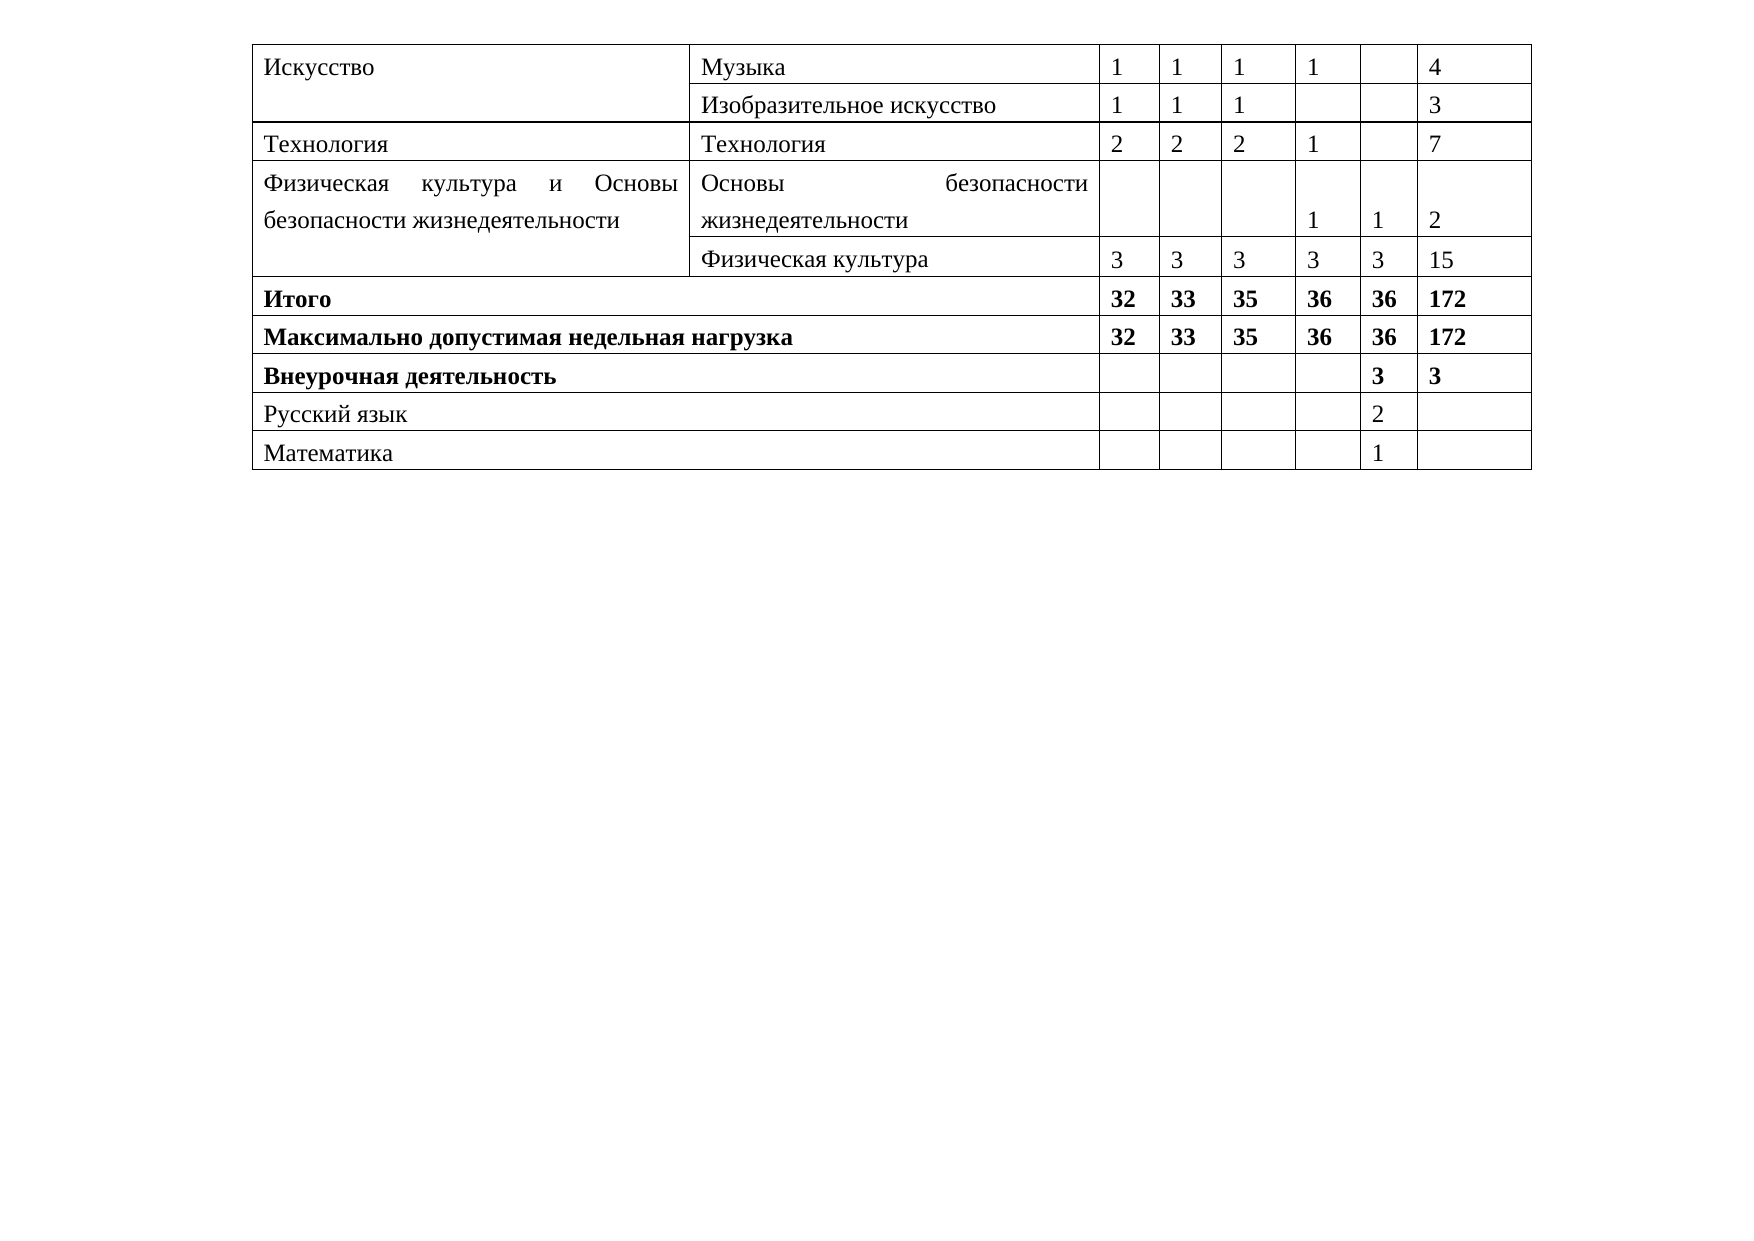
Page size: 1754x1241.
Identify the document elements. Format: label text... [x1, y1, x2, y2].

table_cell 1 [1296, 161, 1360, 236]
table_cell 4 [1418, 45, 1531, 83]
table_cell Физическая культура и Основы безопасности жизнедеятельности [253, 161, 689, 276]
table_cell 2 [1361, 393, 1417, 430]
table_cell 15 [1418, 237, 1531, 276]
table_cell 32 [1100, 277, 1159, 315]
table_cell 35 [1222, 316, 1295, 353]
table_cell [1160, 431, 1221, 469]
table_cell 3 [1418, 84, 1531, 121]
table_cell 1 [1160, 84, 1221, 121]
table_cell Изобразительное искусство [690, 84, 1099, 121]
table_cell 3 [1361, 237, 1417, 276]
table_cell [1296, 84, 1360, 121]
table_cell 3 [1361, 354, 1417, 392]
table_cell 35 [1222, 277, 1295, 315]
table_cell 1 [1361, 431, 1417, 469]
table_cell Внеурочная деятельность [253, 354, 1099, 392]
table_cell 1 [1296, 123, 1360, 160]
table_cell [1296, 431, 1360, 469]
table_cell Физическая культура [690, 237, 1099, 276]
table_cell 1 [1222, 45, 1295, 83]
table_cell Музыка [690, 45, 1099, 83]
table_cell [1100, 393, 1159, 430]
table_cell 36 [1296, 277, 1360, 315]
table_cell [1100, 354, 1159, 392]
table_cell Искусство [253, 45, 689, 121]
table_cell 1 [1160, 45, 1221, 83]
table_cell [1100, 161, 1159, 236]
table_cell Максимально допустимая недельная нагрузка [253, 316, 1099, 353]
table_cell [1296, 393, 1360, 430]
table_cell 36 [1361, 316, 1417, 353]
table_cell 33 [1160, 316, 1221, 353]
table_cell [1160, 354, 1221, 392]
table_cell Основы безопасности жизнедеятельности [690, 161, 1099, 236]
table_cell Технология [690, 123, 1099, 160]
table_cell [1160, 161, 1221, 236]
table_cell 3 [1222, 237, 1295, 276]
table_cell 172 [1418, 316, 1531, 353]
table_cell 3 [1418, 354, 1531, 392]
table_cell Математика [253, 431, 1099, 469]
table_cell [1222, 393, 1295, 430]
table_cell 1 [1100, 45, 1159, 83]
table_cell Русский язык [253, 393, 1099, 430]
table_cell [1418, 431, 1531, 469]
table_cell 3 [1100, 237, 1159, 276]
table_cell 33 [1160, 277, 1221, 315]
table_cell 1 [1296, 45, 1360, 83]
table_cell 2 [1160, 123, 1221, 160]
table_cell 36 [1361, 277, 1417, 315]
table_cell [1222, 354, 1295, 392]
table_cell [1418, 393, 1531, 430]
table_cell 2 [1100, 123, 1159, 160]
table_cell 1 [1100, 84, 1159, 121]
table_cell Итого [253, 277, 1099, 315]
table_cell 7 [1418, 123, 1531, 160]
table_cell [1222, 431, 1295, 469]
table_cell [1361, 123, 1417, 160]
table_cell 3 [1160, 237, 1221, 276]
table_cell 1 [1222, 84, 1295, 121]
table_cell 2 [1418, 161, 1531, 236]
table_cell 36 [1296, 316, 1360, 353]
table_cell 172 [1418, 277, 1531, 315]
table_cell 3 [1296, 237, 1360, 276]
table_cell [1296, 354, 1360, 392]
table_cell 32 [1100, 316, 1159, 353]
table_cell [1100, 431, 1159, 469]
table_cell 1 [1361, 161, 1417, 236]
table_cell [1361, 45, 1417, 83]
table_cell [1160, 393, 1221, 430]
table_cell [1361, 84, 1417, 121]
table_cell 2 [1222, 123, 1295, 160]
table_cell Технология [253, 123, 689, 160]
table_cell [1222, 161, 1295, 236]
